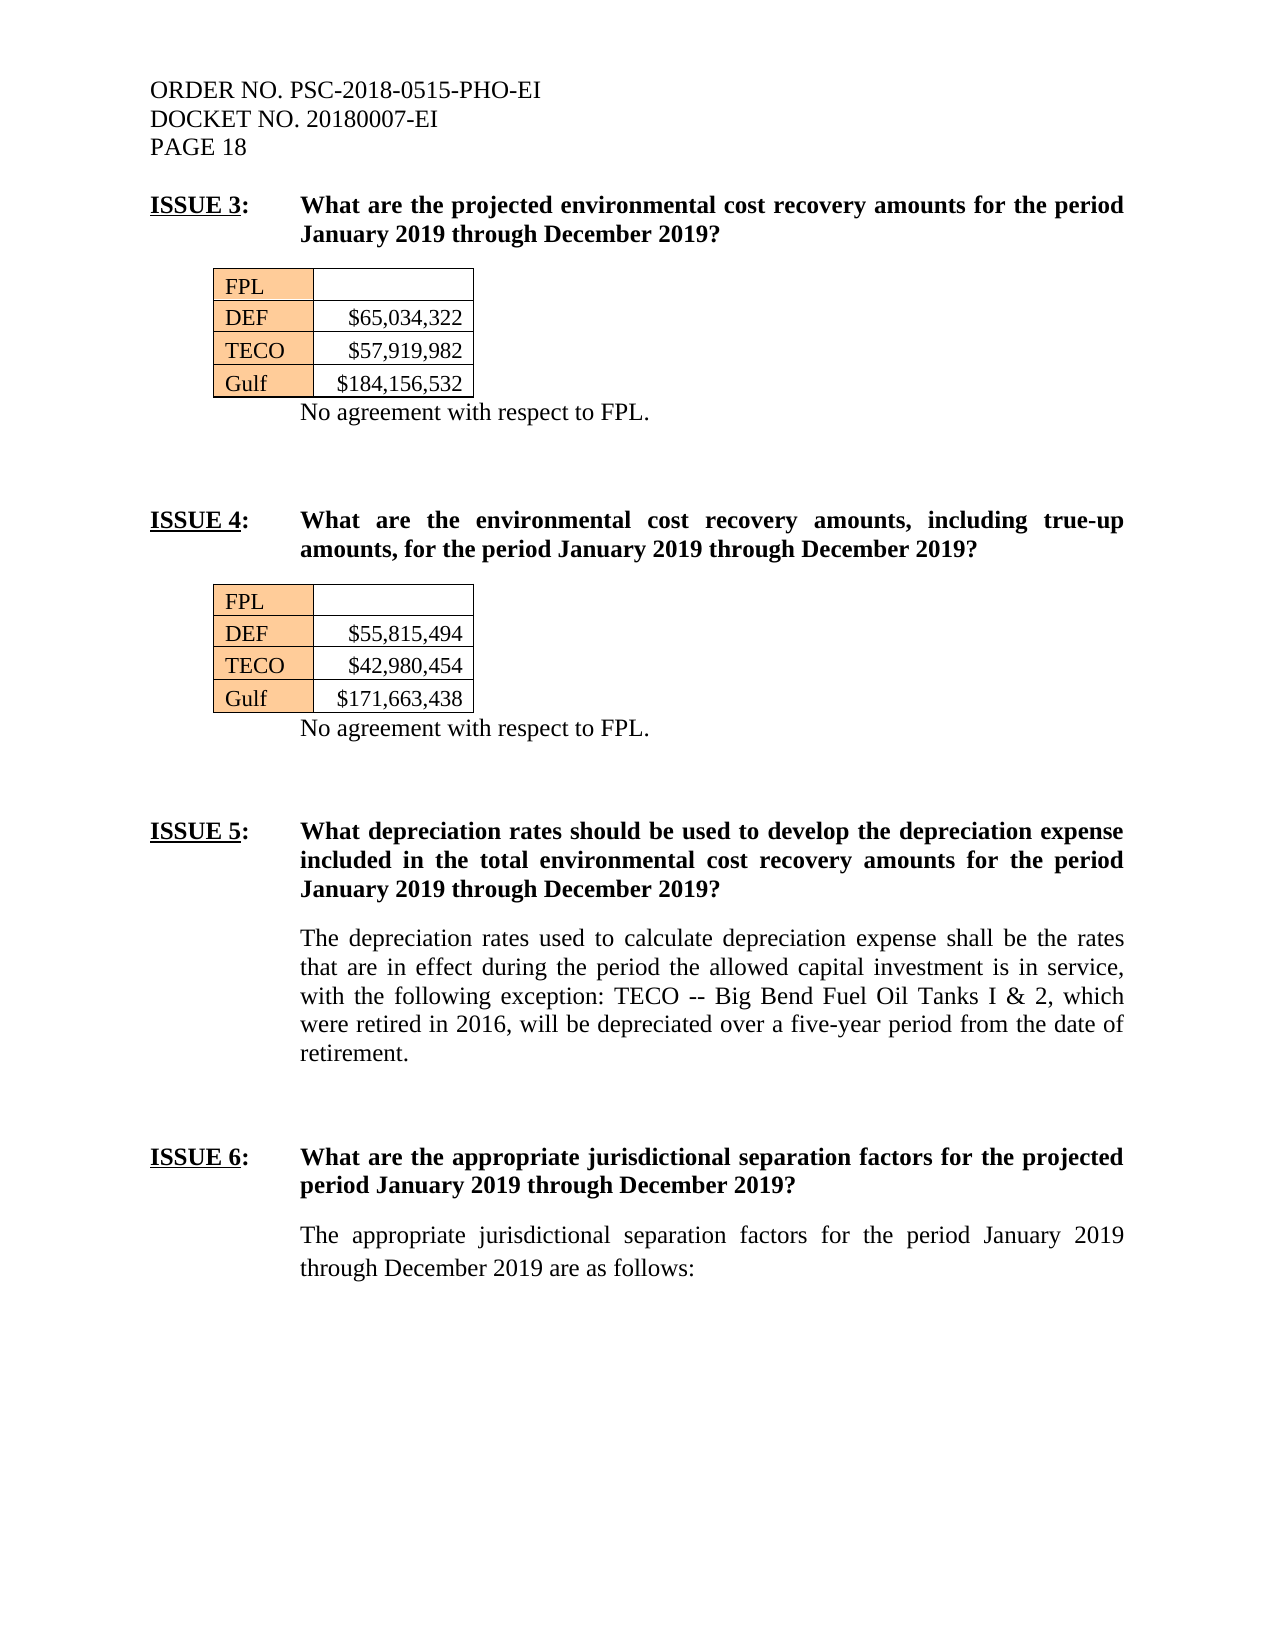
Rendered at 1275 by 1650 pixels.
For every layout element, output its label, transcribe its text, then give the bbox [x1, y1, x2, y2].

table_cell TECO [214, 647, 313, 679]
table_cell $55,815,494 [314, 616, 473, 646]
table_cell Gulf [214, 680, 313, 712]
text No agreement with respect to FPL. [225, 713, 1125, 741]
text ISSUE 4: What are the environmental cost recovery amounts, including true-up amounts, for the period January 2019 through December 2019? [150, 505, 1125, 563]
table_header FPL [214, 269, 313, 299]
table_cell $57,919,982 [314, 332, 473, 364]
text The appropriate jurisdictional separation factors for the period January 2019 through December 2019 are as follows: [300, 1220, 1125, 1282]
table_header [314, 269, 473, 299]
table_cell DEF [214, 616, 313, 646]
table_header FPL [214, 585, 313, 615]
text The depreciation rates used to calculate depreciation expense shall be the rates that are in effect during the period the allowed capital investment is in service, with the following exception: TECO -- Big Bend Fuel Oil Tanks I & 2, which were retired in 2016, will be depreciated over a five-year period from the date of retirement. [300, 923, 1125, 1067]
table_cell $42,980,454 [314, 647, 473, 679]
table_header [314, 585, 473, 615]
table_cell $171,663,438 [314, 680, 473, 712]
table_cell $184,156,532 [314, 365, 473, 396]
text No agreement with respect to FPL. [150, 397, 1125, 426]
table_cell $65,034,322 [314, 301, 473, 331]
text ISSUE 5: What depreciation rates should be used to develop the depreciation expense included in the total environmental cost recovery amounts for the period January 2019 through December 2019? [150, 816, 1125, 902]
table_cell Gulf [214, 365, 313, 396]
text ISSUE 3: What are the projected environmental cost recovery amounts for the period January 2019 through December 2019? [150, 190, 1125, 247]
text ISSUE 6: What are the appropriate jurisdictional separation factors for the projected period January 2019 through December 2019? [150, 1142, 1125, 1199]
table_cell TECO [214, 332, 313, 364]
table_cell DEF [214, 301, 313, 331]
